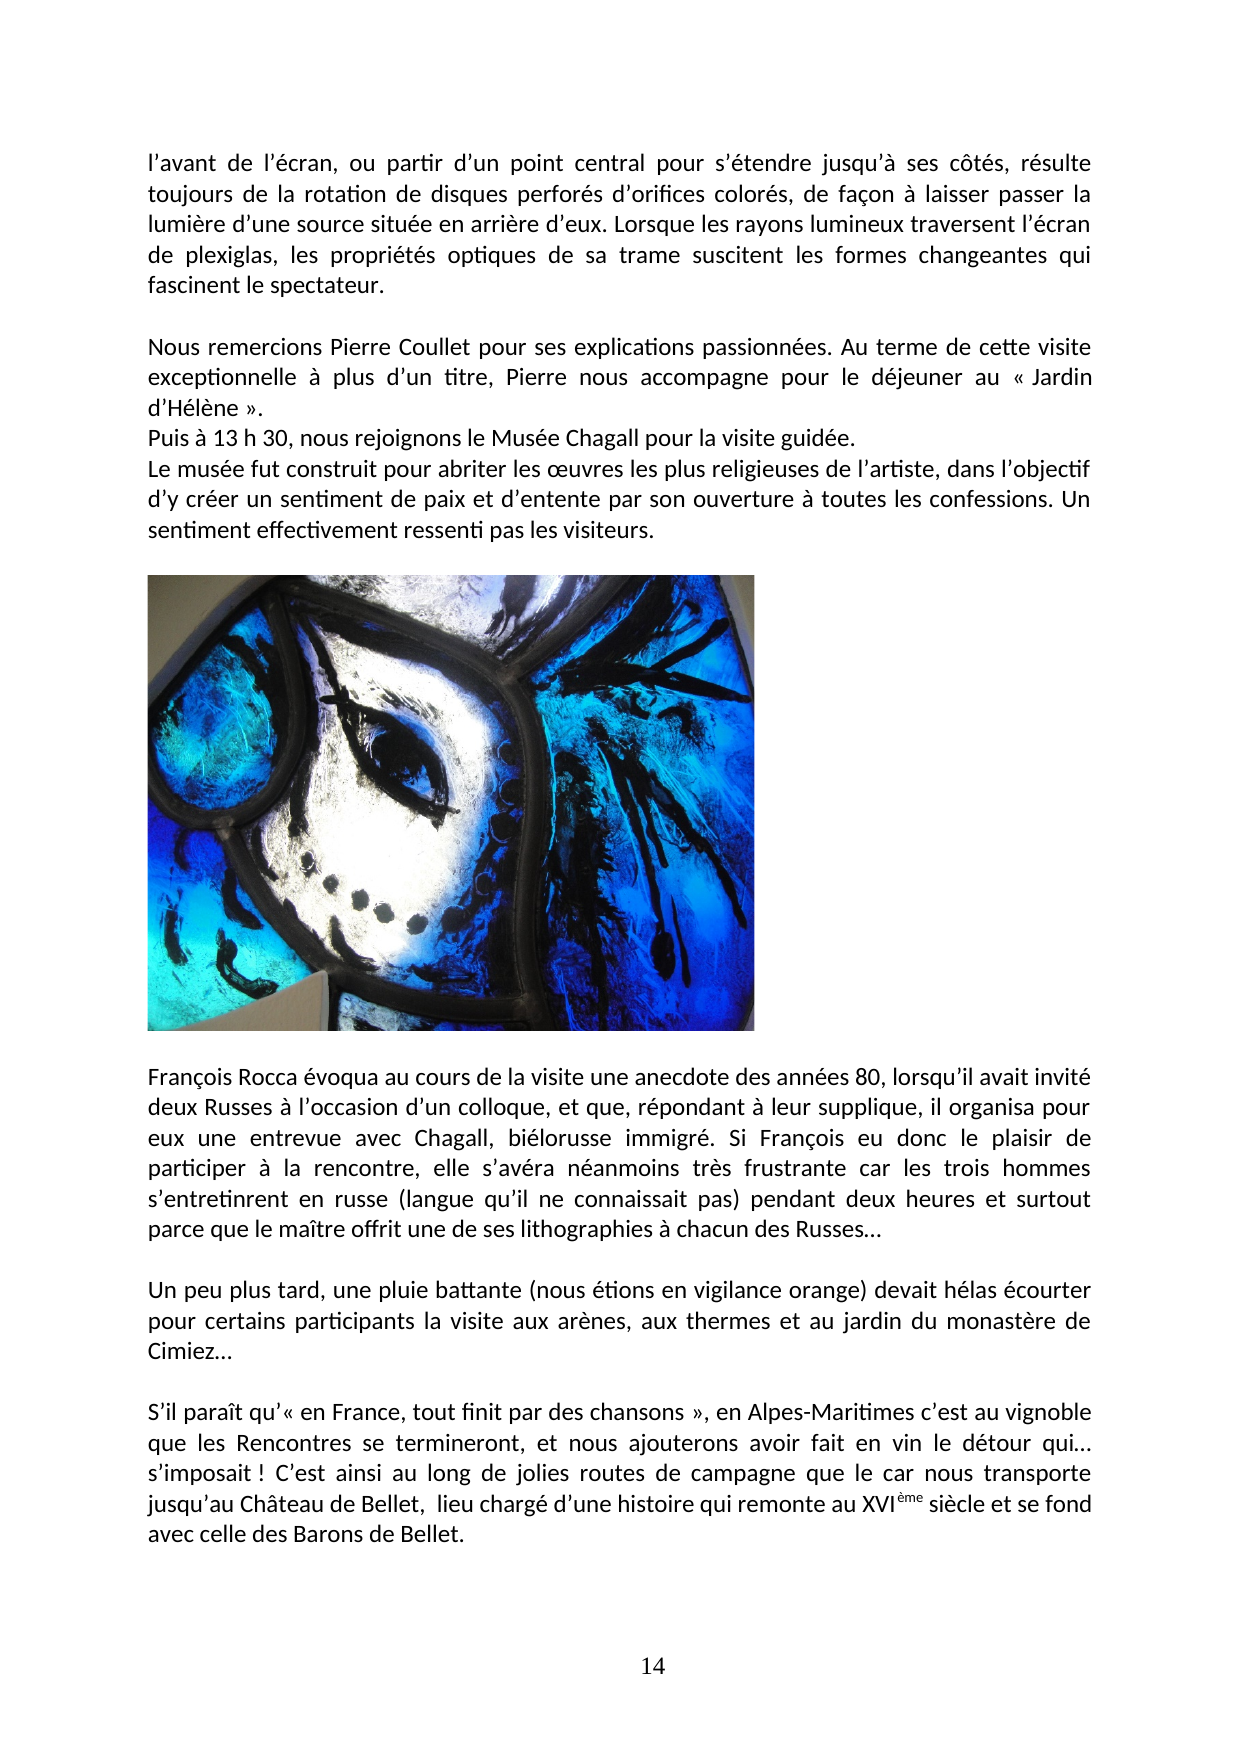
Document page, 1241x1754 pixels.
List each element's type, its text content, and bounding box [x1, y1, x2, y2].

text François Rocca évoqua au cours de la visite une anecdote des années 80, lorsqu’il avait invité deux Russes à l’occasion d’un colloque, et que, répondant à leur supplique, il organisa pour eux une entrevue avec Chagall, biélorusse immigré. Si François eu donc le plaisir de participer à la rencontre, elle s’avéra néanmoins très frustrante car les trois hommes s’entretinrent en russe (langue qu’il ne connaissait pas) pendant deux heures et surtout parce que le maître offrit une de ses lithographies à chacun des Russes… [148, 664, 1093, 847]
text Un peu plus tard, une pluie battante (nous étions en vigilance orange) devait hélas écourter pour certains participants la visite aux arènes, aux thermes et au jardin du monastère de Cimiez… [148, 877, 1093, 969]
text S’il paraît qu’« en France, tout finit par des chansons », en Alpes-Maritimes c’est au vignoble que les Rencontres se termineront, et nous ajouterons avoir fait en vin le détour qui… s’imposait ! C’est ainsi au long de jolies routes de campagne que le car nous transporte jusqu’au Château de Bellet, lieu chargé d’une histoire qui remonte au XVIème siècle et se fond avec celle des Barons de Bellet. [148, 999, 1093, 1152]
picture [147, 178, 755, 634]
